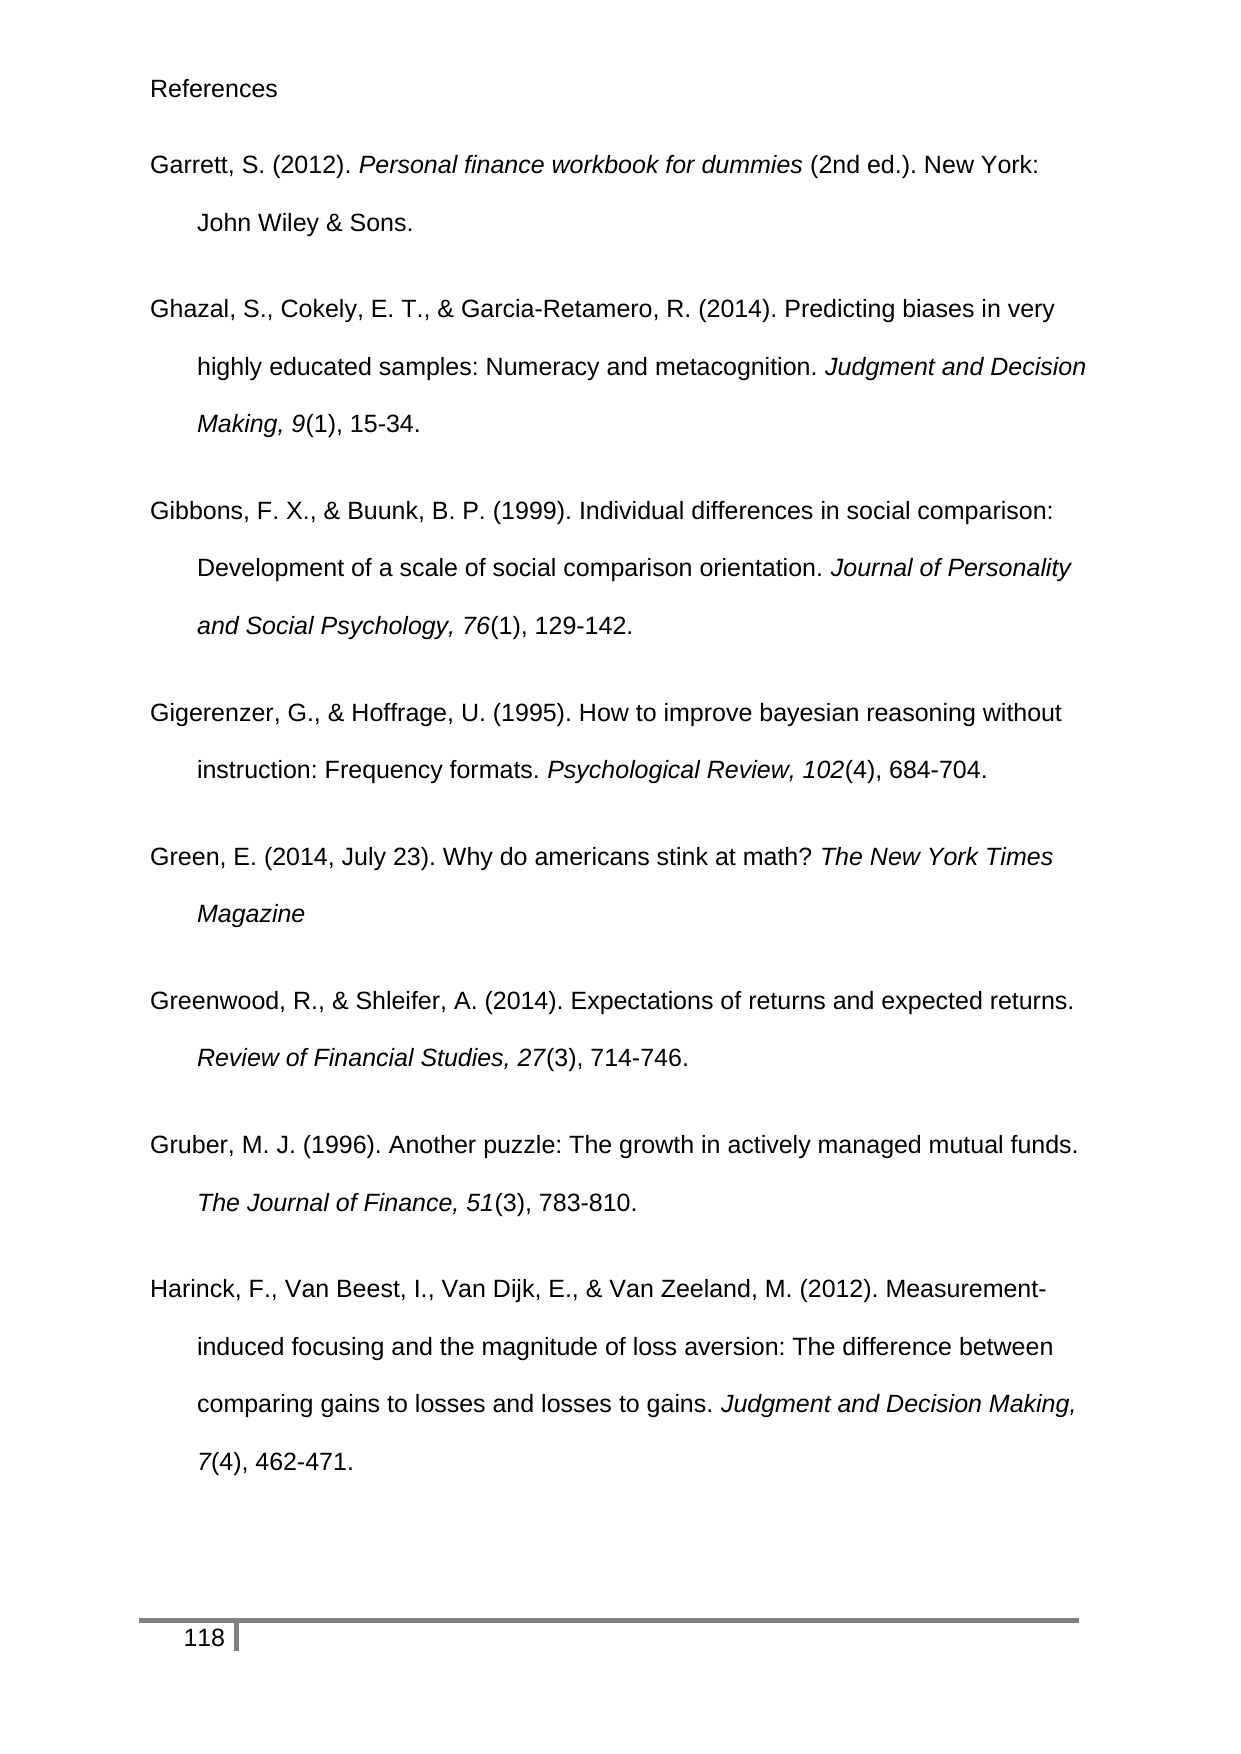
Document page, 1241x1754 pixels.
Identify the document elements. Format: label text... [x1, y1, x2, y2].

text Gigerenzer, G., & Hoffrage, U. (1995). How to improve bayesian reasoning without instruction: Frequency formats. Psychological Review, 102(4), 684-704. [150, 697, 1090, 784]
text Gruber, M. J. (1996). Another puzzle: The growth in actively managed mutual funds. The Journal of Finance, 51(3), 783-810. [150, 1130, 1090, 1216]
text Gibbons, F. X., & Buunk, B. P. (1999). Individual differences in social comparison: Development of a scale of social comparison orientation. Journal of Personality and Social Psychology, 76(1), 129-142. [150, 496, 1090, 639]
text Ghazal, S., Cokely, E. T., & Garcia-Retamero, R. (2014). Predicting biases in very highly educated samples: Numeracy and metacognition. Judgment and Decision Making, 9(1), 15-34. [150, 294, 1090, 438]
text Greenwood, R., & Shleifer, A. (2014). Expectations of returns and expected returns. Review of Financial Studies, 27(3), 714-746. [150, 986, 1090, 1072]
text Green, E. (2014, July 23). Why do americans stink at math? The New York Times Magazine [150, 842, 1090, 928]
text Garrett, S. (2012). Personal finance workbook for dummies (2nd ed.). New York: John Wiley & Sons. [150, 150, 1090, 236]
text Harinck, F., Van Beest, I., Van Dijk, E., & Van Zeeland, M. (2012). Measurement-induced focusing and the magnitude of loss aversion: The difference between comparing gains to losses and losses to gains. Judgment and Decision Making, 7(4), 462-471. [150, 1274, 1090, 1475]
